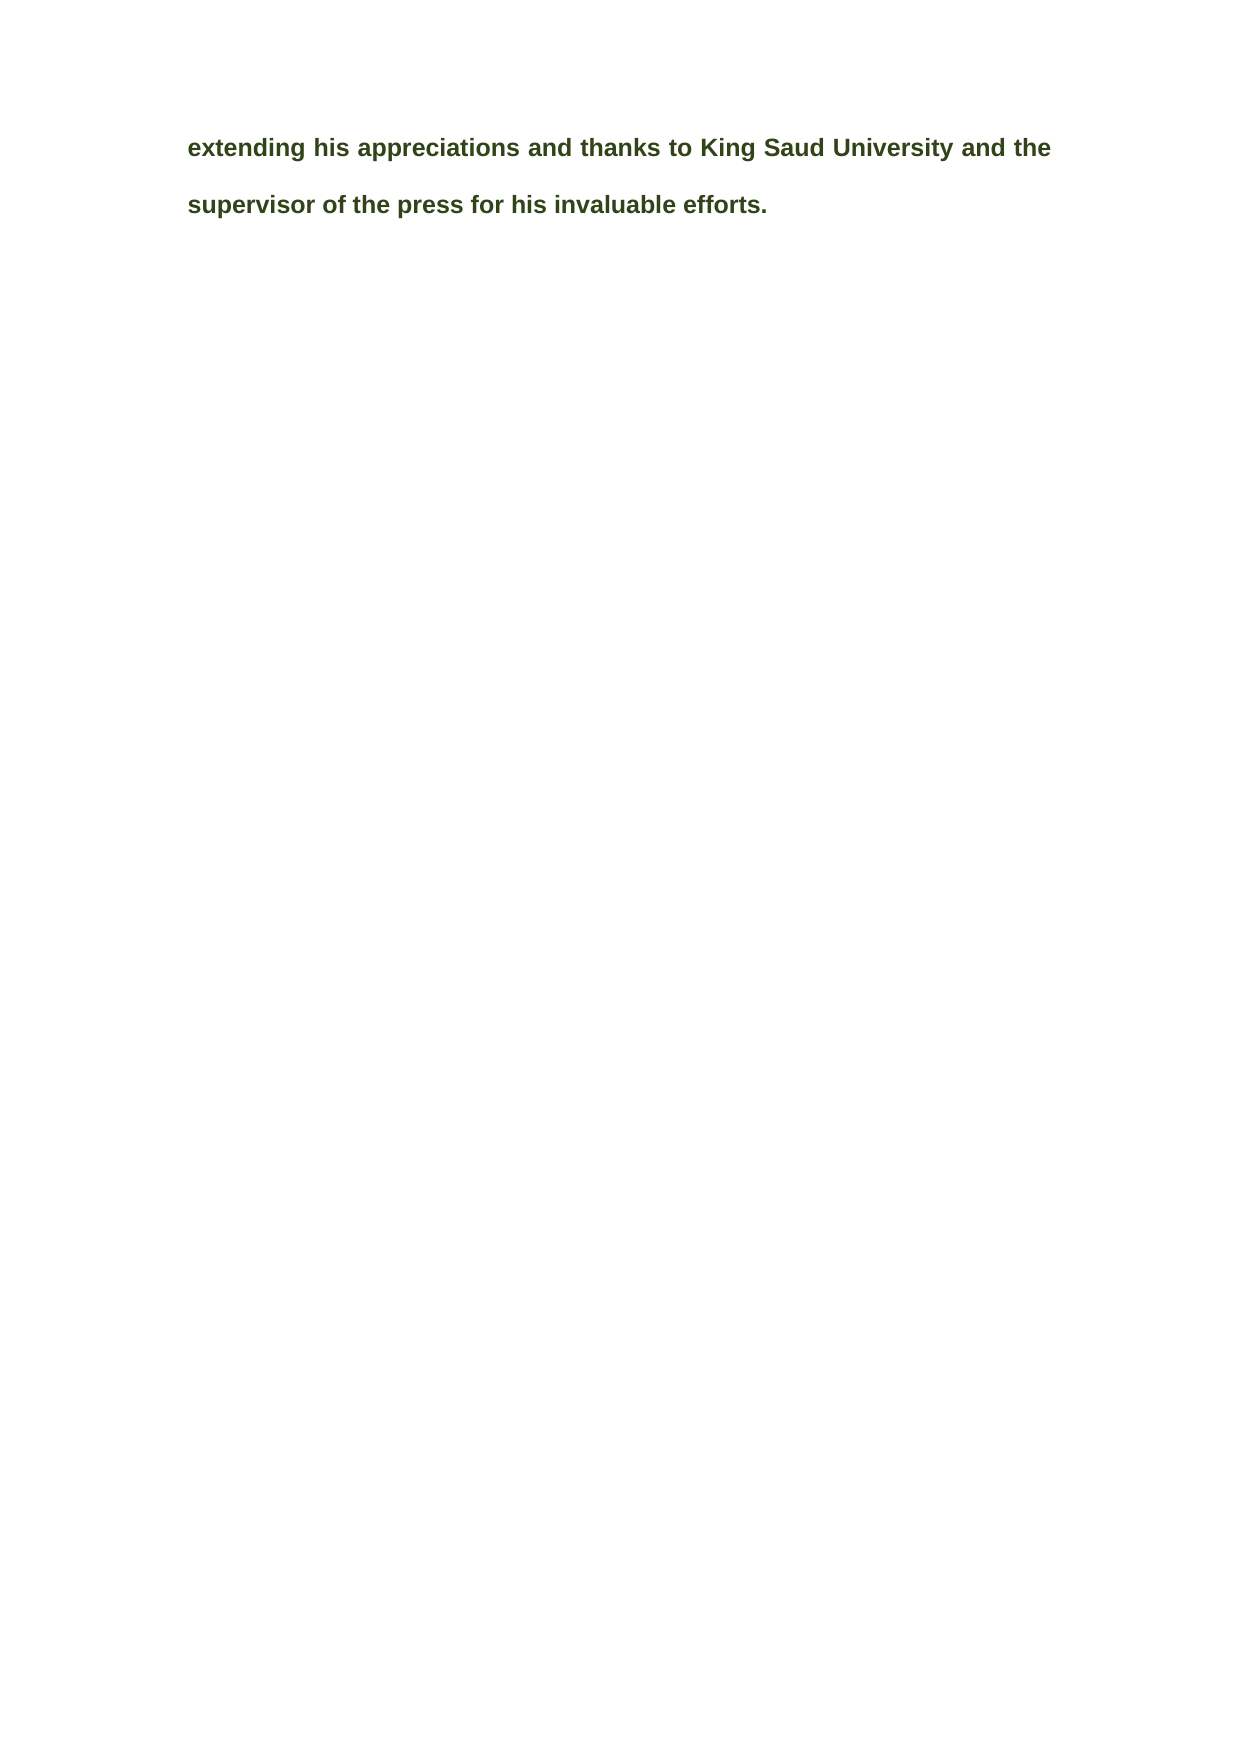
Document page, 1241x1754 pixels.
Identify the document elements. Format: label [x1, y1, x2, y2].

text [187, 133, 1053, 219]
